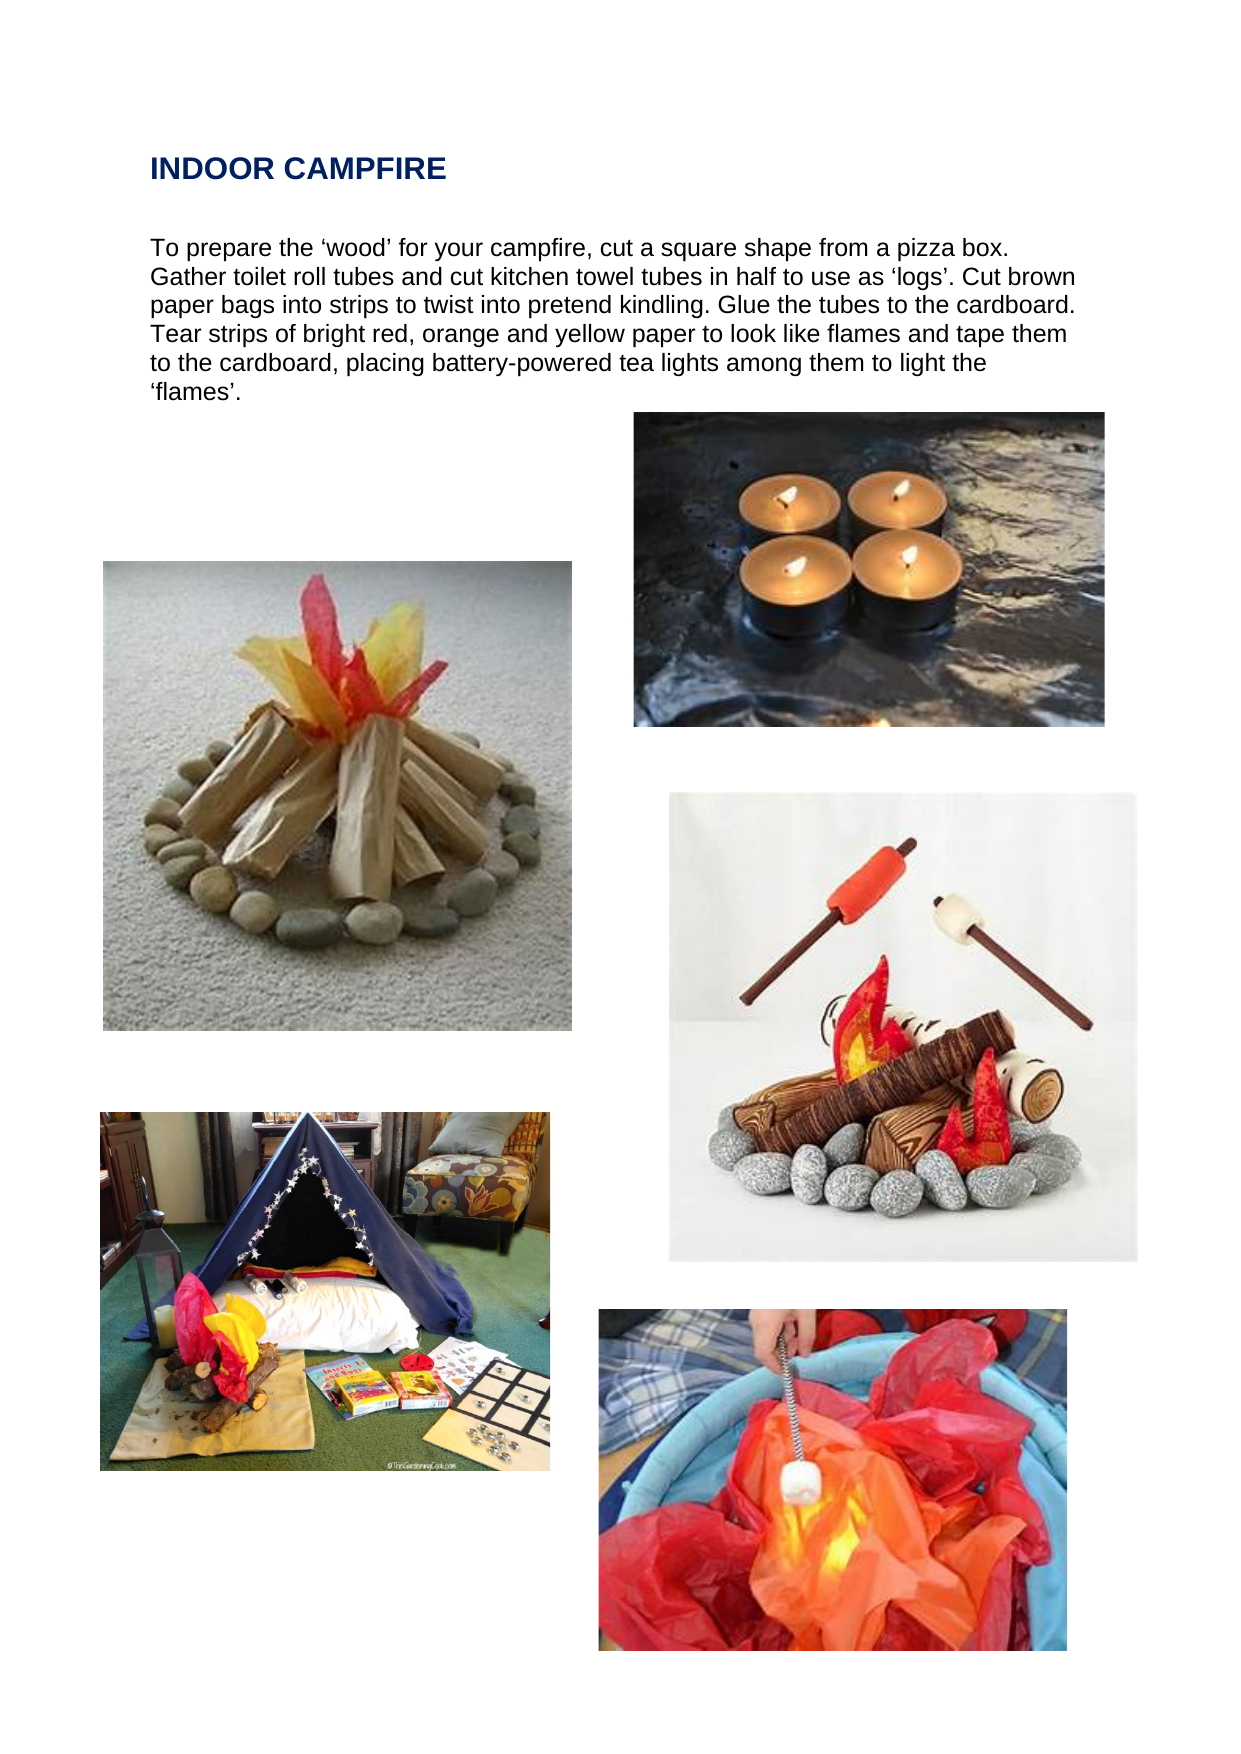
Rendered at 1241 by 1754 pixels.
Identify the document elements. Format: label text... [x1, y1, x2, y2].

picture [103, 561, 572, 1031]
picture [668, 792, 1138, 1262]
picture [633, 412, 1105, 727]
text To prepare the ‘wood’ for your campfire, cut a square shape from a pizza box. Gather toilet roll tubes and cut kitchen towel tubes in half to use as ‘logs’. Cut brown paper bags into strips to twist into pretend kindling. Glue the tubes to the cardboard. Tear strips of bright red, orange and yellow paper to look like flames and tape them to the cardboard, placing battery-powered tea lights among them to light the ‘flames’. [150, 233, 1086, 405]
picture [100, 1112, 551, 1471]
text INDOOR CAMPFIRE [150, 150, 1086, 186]
picture [598, 1309, 1068, 1651]
